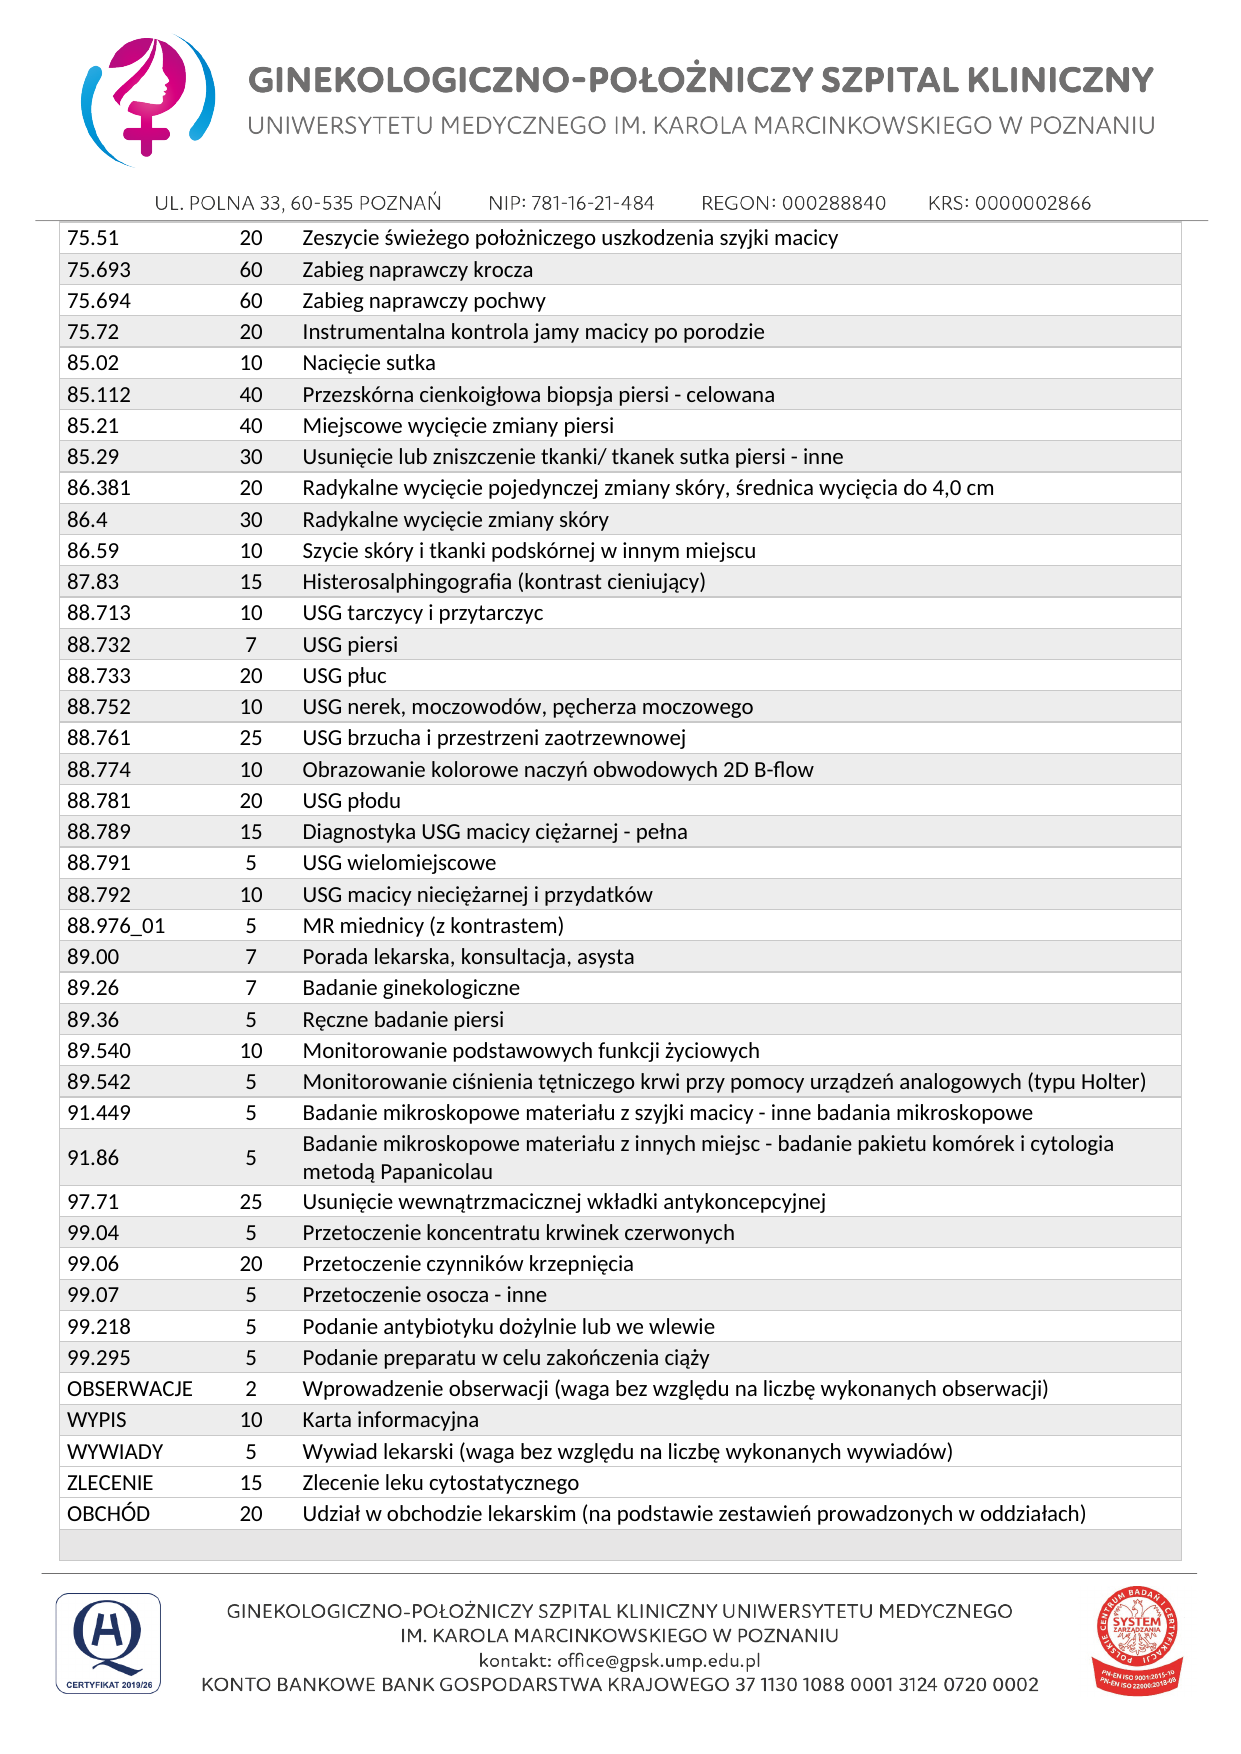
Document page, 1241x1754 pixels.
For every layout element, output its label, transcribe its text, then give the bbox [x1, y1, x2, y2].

table_cell USG brzucha i przestrzeni zaotrzewnowej [295, 723, 1181, 753]
table_cell USG macicy nieciężarnej i przydatków [295, 879, 1181, 909]
table_cell 85.112 [60, 379, 207, 409]
table_cell 99.295 [60, 1342, 207, 1372]
table_cell Szycie skóry i tkanki podskórnej w innym miejscu [295, 535, 1181, 565]
table_cell 88.733 [60, 660, 207, 690]
table_cell Przezskórna cienkoigłowa biopsja piersi - celowana [295, 379, 1181, 409]
table_cell 30 [207, 441, 295, 471]
table_cell Wywiad lekarski (waga bez względu na liczbę wykonanych wywiadów) [295, 1436, 1181, 1466]
table_cell 20 [207, 1498, 295, 1528]
table_cell ZLECENIE [60, 1467, 207, 1497]
table_cell Podanie preparatu w celu zakończenia ciąży [295, 1342, 1181, 1372]
table_cell 87.83 [60, 566, 207, 596]
table_cell 5 [207, 1066, 295, 1096]
table_cell WYWIADY [60, 1436, 207, 1466]
table_cell 88.976_01 [60, 910, 207, 940]
table_cell 91.449 [60, 1098, 207, 1128]
table_cell Usunięcie lub zniszczenie tkanki/ tkanek sutka piersi - inne [295, 441, 1181, 471]
table_cell 89.542 [60, 1066, 207, 1096]
table_cell 10 [207, 1405, 295, 1435]
table_cell Badanie mikroskopowe materiału z innych miejsc - badanie pakietu komórek i cytologia metodą Papanicolau [295, 1129, 1181, 1185]
table_cell Karta informacyjna [295, 1405, 1181, 1435]
table_cell 10 [207, 879, 295, 909]
table_cell Miejscowe wycięcie zmiany piersi [295, 410, 1181, 440]
table_cell Zabieg naprawczy krocza [295, 254, 1181, 284]
table_cell Przetoczenie koncentratu krwinek czerwonych [295, 1217, 1181, 1247]
table_cell 99.218 [60, 1311, 207, 1341]
table_cell 99.04 [60, 1217, 207, 1247]
table_cell [295, 1530, 1181, 1560]
table_cell 20 [207, 473, 295, 503]
table_cell OBSERWACJE [60, 1373, 207, 1403]
table_cell 20 [207, 785, 295, 815]
table_cell 97.71 [60, 1186, 207, 1216]
table_cell Radykalne wycięcie zmiany skóry [295, 504, 1181, 534]
table_cell Ręczne badanie piersi [295, 1004, 1181, 1034]
table_cell 89.26 [60, 973, 207, 1003]
table_cell USG wielomiejscowe [295, 848, 1181, 878]
table_cell 7 [207, 941, 295, 971]
table_cell 20 [207, 223, 295, 253]
table_cell 7 [207, 973, 295, 1003]
table_cell 88.713 [60, 598, 207, 628]
table_cell 88.792 [60, 879, 207, 909]
table_cell 85.21 [60, 410, 207, 440]
table_cell 2 [207, 1373, 295, 1403]
table_cell Usunięcie wewnątrzmacicznej wkładki antykoncepcyjnej [295, 1186, 1181, 1216]
table_cell 10 [207, 754, 295, 784]
table_cell Instrumentalna kontrola jamy macicy po porodzie [295, 316, 1181, 346]
table_cell 75.693 [60, 254, 207, 284]
table_cell 88.732 [60, 629, 207, 659]
table_cell USG nerek, moczowodów, pęcherza moczowego [295, 691, 1181, 721]
table_cell 5 [207, 848, 295, 878]
table_cell Radykalne wycięcie pojedynczej zmiany skóry, średnica wycięcia do 4,0 cm [295, 473, 1181, 503]
table_cell USG tarczycy i przytarczyc [295, 598, 1181, 628]
table_cell 7 [207, 629, 295, 659]
table_cell 5 [207, 1217, 295, 1247]
table_cell Podanie antybiotyku dożylnie lub we wlewie [295, 1311, 1181, 1341]
table_cell 75.51 [60, 223, 207, 253]
table_cell Udział w obchodzie lekarskim (na podstawie zestawień prowadzonych w oddziałach) [295, 1498, 1181, 1528]
table_cell MR miednicy (z kontrastem) [295, 910, 1181, 940]
table_cell 89.540 [60, 1035, 207, 1065]
table_cell 5 [207, 1342, 295, 1372]
table_cell 20 [207, 660, 295, 690]
table_cell Histerosalphingografia (kontrast cieniujący) [295, 566, 1181, 596]
table_cell 5 [207, 1004, 295, 1034]
table_cell 88.789 [60, 816, 207, 846]
table_cell [207, 1530, 295, 1560]
table_cell 10 [207, 1035, 295, 1065]
table_cell 88.774 [60, 754, 207, 784]
table_cell Przetoczenie czynników krzepnięcia [295, 1248, 1181, 1278]
table_cell WYPIS [60, 1405, 207, 1435]
table_cell 25 [207, 723, 295, 753]
table_cell 20 [207, 1248, 295, 1278]
table_cell Wprowadzenie obserwacji (waga bez względu na liczbę wykonanych obserwacji) [295, 1373, 1181, 1403]
table_cell 99.07 [60, 1280, 207, 1310]
table_cell 25 [207, 1186, 295, 1216]
table_cell 10 [207, 348, 295, 378]
table_cell Badanie ginekologiczne [295, 973, 1181, 1003]
table_cell 15 [207, 816, 295, 846]
table_cell 75.72 [60, 316, 207, 346]
table_cell Zabieg naprawczy pochwy [295, 285, 1181, 315]
table_cell 86.59 [60, 535, 207, 565]
table_cell 5 [207, 1436, 295, 1466]
table_cell 85.02 [60, 348, 207, 378]
table_cell Zeszycie świeżego położniczego uszkodzenia szyjki macicy [295, 223, 1181, 253]
table_cell 88.752 [60, 691, 207, 721]
table_cell 99.06 [60, 1248, 207, 1278]
table_cell Monitorowanie ciśnienia tętniczego krwi przy pomocy urządzeń analogowych (typu Holter) [295, 1066, 1181, 1096]
table_cell 85.29 [60, 441, 207, 471]
table_cell 5 [207, 1280, 295, 1310]
table_cell 30 [207, 504, 295, 534]
table_cell Nacięcie sutka [295, 348, 1181, 378]
table_cell [60, 1530, 207, 1560]
table_cell Monitorowanie podstawowych funkcji życiowych [295, 1035, 1181, 1065]
table_cell USG piersi [295, 629, 1181, 659]
table_cell 91.86 [60, 1129, 207, 1185]
table_cell 88.761 [60, 723, 207, 753]
table_cell 40 [207, 410, 295, 440]
table_cell 5 [207, 1311, 295, 1341]
table_cell 5 [207, 1098, 295, 1128]
table_cell 60 [207, 254, 295, 284]
table_cell 88.781 [60, 785, 207, 815]
table_cell Badanie mikroskopowe materiału z szyjki macicy - inne badania mikroskopowe [295, 1098, 1181, 1128]
table_cell 89.36 [60, 1004, 207, 1034]
table_cell 5 [207, 910, 295, 940]
picture [41, 1571, 1198, 1719]
table_cell Porada lekarska, konsultacja, asysta [295, 941, 1181, 971]
table_cell USG płuc [295, 660, 1181, 690]
table_cell 10 [207, 535, 295, 565]
table_cell 60 [207, 285, 295, 315]
table_cell USG płodu [295, 785, 1181, 815]
table_cell Przetoczenie osocza - inne [295, 1280, 1181, 1310]
table_cell OBCHÓD [60, 1498, 207, 1528]
picture [35, 16, 1209, 222]
table_cell 86.381 [60, 473, 207, 503]
table_cell 89.00 [60, 941, 207, 971]
table_cell 40 [207, 379, 295, 409]
table_cell 86.4 [60, 504, 207, 534]
table_cell Zlecenie leku cytostatycznego [295, 1467, 1181, 1497]
table_cell 88.791 [60, 848, 207, 878]
table_cell Diagnostyka USG macicy ciężarnej - pełna [295, 816, 1181, 846]
table_cell 10 [207, 598, 295, 628]
table_cell 5 [207, 1129, 295, 1185]
table_cell 75.694 [60, 285, 207, 315]
table_cell 20 [207, 316, 295, 346]
table_cell 10 [207, 691, 295, 721]
table_cell 15 [207, 1467, 295, 1497]
table_cell Obrazowanie kolorowe naczyń obwodowych 2D B-flow [295, 754, 1181, 784]
table_cell 15 [207, 566, 295, 596]
